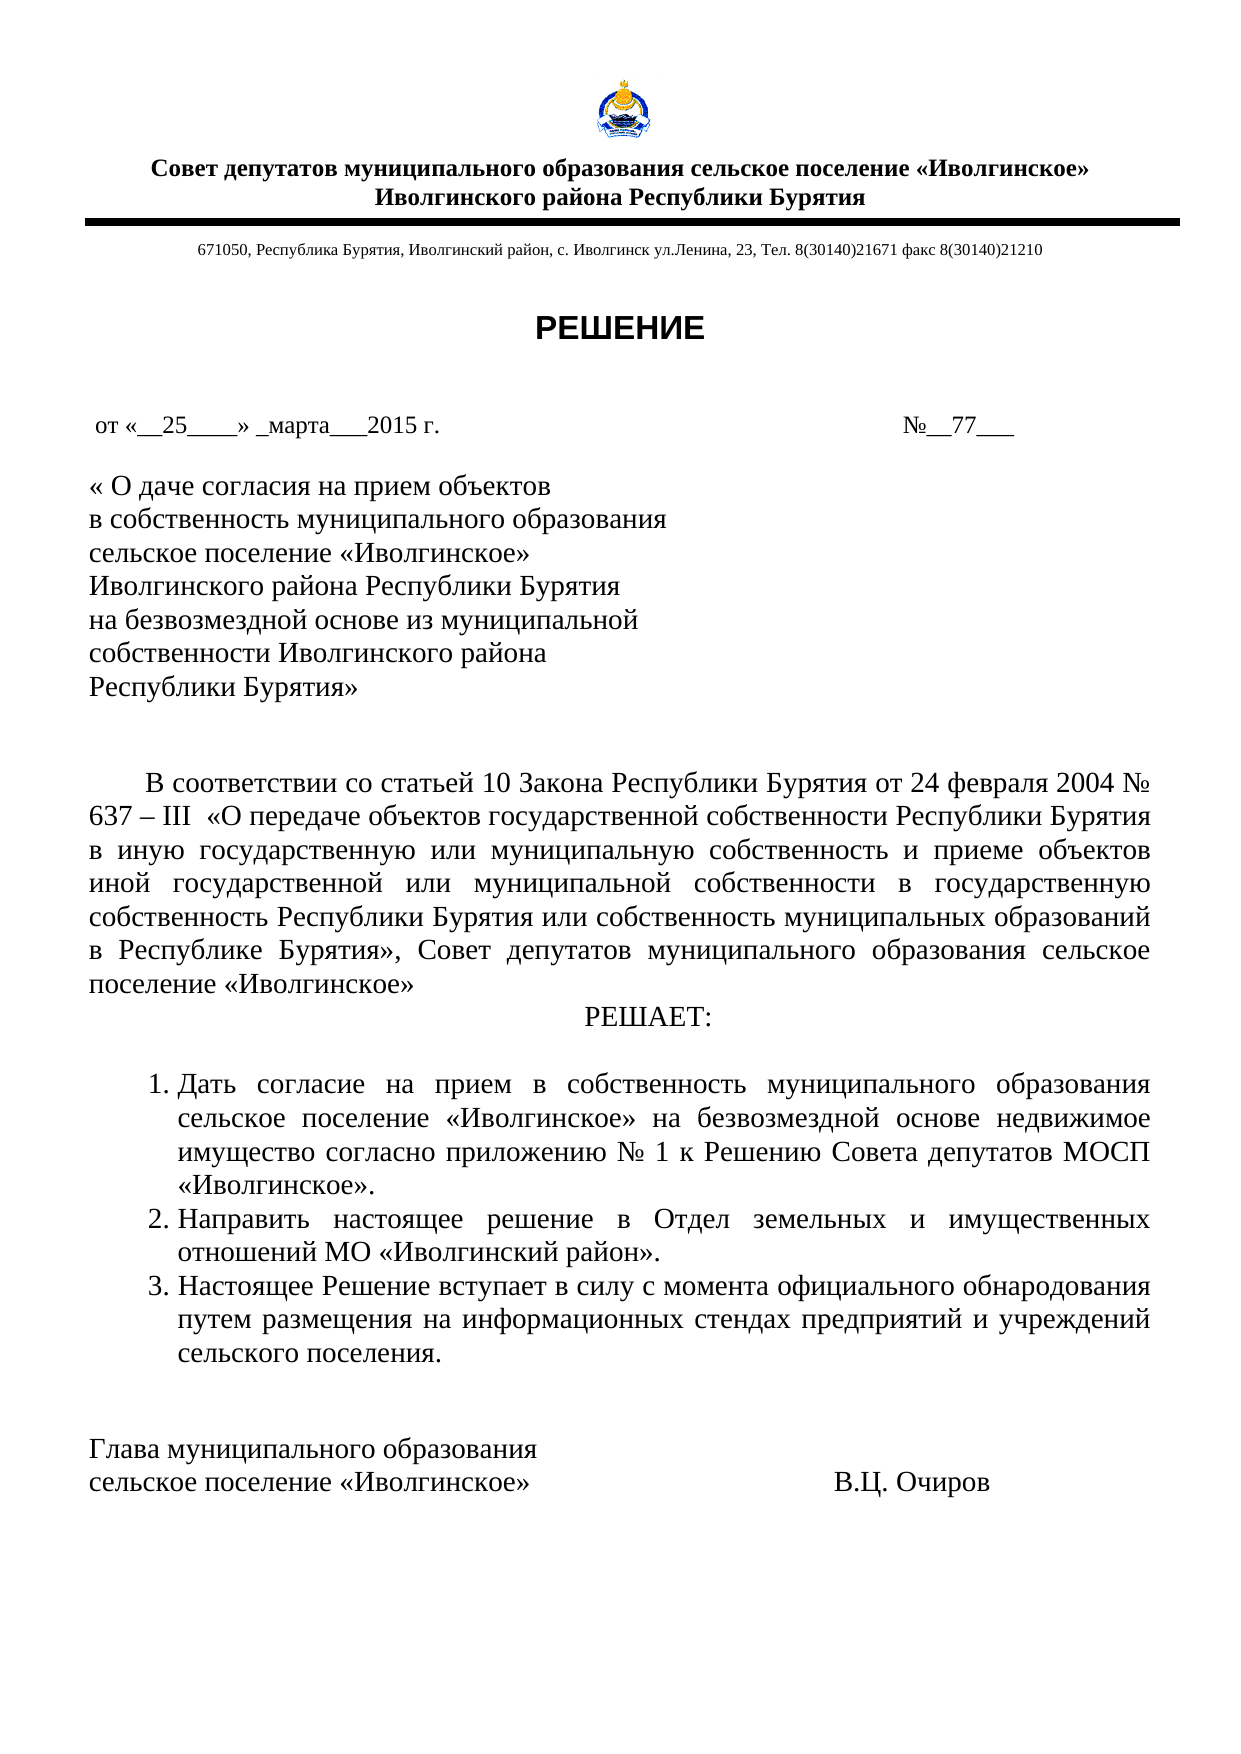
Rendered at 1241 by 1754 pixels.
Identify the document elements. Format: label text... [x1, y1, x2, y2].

text РЕШАЕТ: [89, 999, 1152, 1033]
text В соответствии со статьей 10 Закона Республики Бурятия от 24 февраля 2004 № 637 – III «О передаче объектов государственной собственности Республики Бурятия в иную государственную или муниципальную собственность и приеме объектов иной государственной или муниципальной собственности в государственную собственность Республики Бурятия или собственность муниципальных образований в Республике Бурятия», Совет депутатов муниципального образования сельское поселение «Иволгинское» [89, 765, 1152, 999]
text от «__25____» _марта___2015 г. №__77___ [89, 410, 1152, 439]
text на безвозмездной основе из муниципальной [89, 602, 1152, 635]
picture [577, 73, 663, 154]
text Республики Бурятия» [89, 669, 1152, 702]
text сельское поселение «Иволгинское» [89, 535, 1152, 568]
text Глава муниципального образования [89, 1431, 1152, 1464]
text « О даче согласия на прием объектов [89, 468, 1152, 501]
text 671050, Республика Бурятия, Иволгинский район, с. Иволгинск ул.Ленина, 23, Тел. 8(30140)21671 факс 8(30140)21210 [89, 240, 1152, 259]
list 3. Настоящее Решение вступает в силу с момента официального обнародования путем размещения на информационных стендах предприятий и учреждений сельского поселения. [148, 1268, 1152, 1368]
text Совет депутатов муниципального образования сельское поселение «Иволгинское» [89, 153, 1152, 182]
text Иволгинского района Республики Бурятия [89, 182, 1152, 211]
list Направить настоящее решение в Отдел земельных и имущественных отношений МО «Иволгинский район». [148, 1201, 1152, 1268]
text Иволгинского района Республики Бурятия [89, 568, 1152, 602]
text сельское поселение «Иволгинское» В.Ц. Очиров [89, 1464, 1152, 1498]
text собственности Иволгинского района [89, 635, 1152, 669]
text РЕШЕНИЕ [89, 308, 1152, 346]
text в собственность муниципального образования [89, 501, 1152, 535]
list Дать согласие на прием в собственность муниципального образования сельское поселение «Иволгинское» на безвозмездной основе недвижимое имущество согласно приложению № 1 к Решению Совета депутатов МОСП «Иволгинское». [148, 1067, 1152, 1201]
